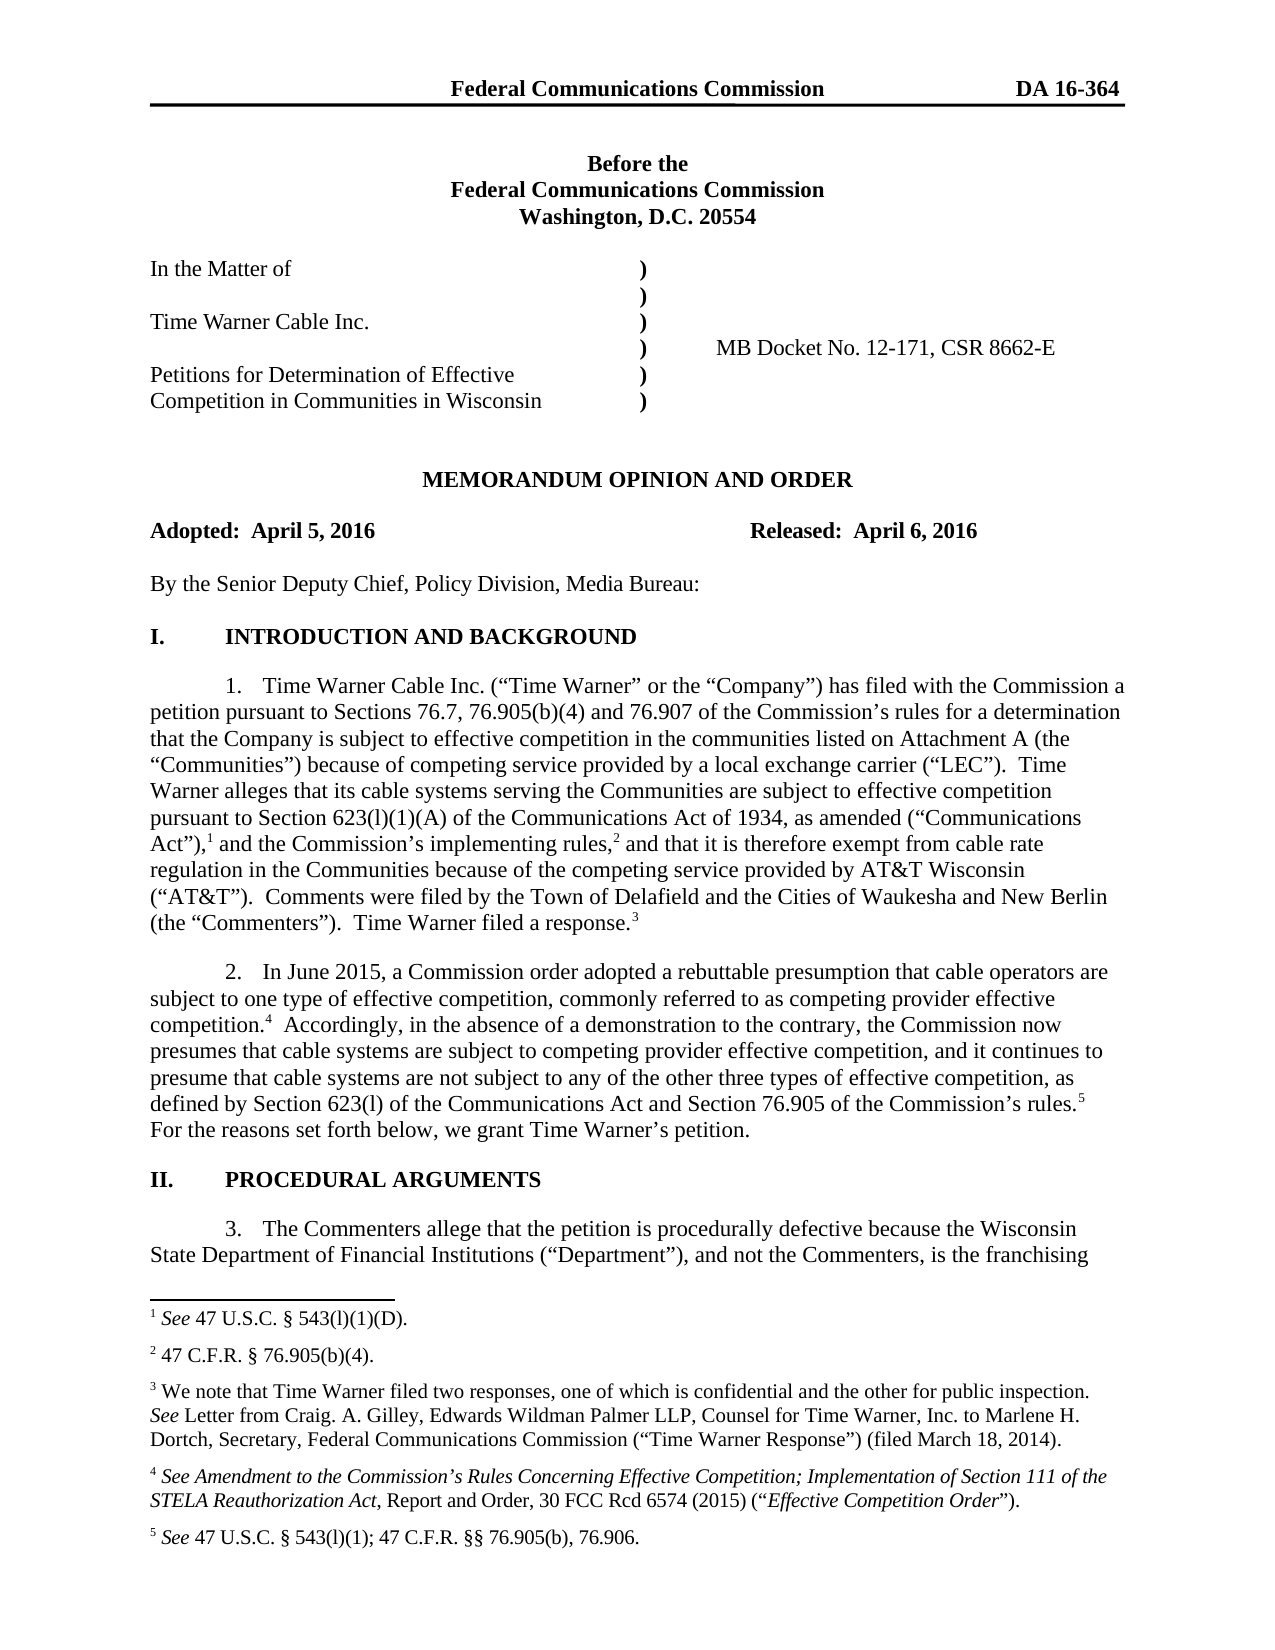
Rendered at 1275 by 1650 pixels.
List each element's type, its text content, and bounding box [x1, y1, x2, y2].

text Adopted: April 5, 2016 Released: April 6, 2016 [150, 519, 1125, 544]
subtitle introduction and Background [150, 623, 1125, 649]
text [150, 1215, 1125, 1268]
table_header MB Docket No. 12-171, CSR 8662-E [694, 255, 1136, 440]
text By the Senior Deputy Chief, Policy Division, Media Bureau: [150, 570, 1125, 596]
title Before the [150, 150, 1125, 176]
text Time Warner Cable Inc. (“Time Warner” or the “Company”) has filed with the Commission a petition pursuant to Sections 76.7, 76.905(b)(4) and 76.907 of the Commission’s rules for a determination that the Company is subject to effective competition in the communities listed on Attachment A (the “Communities”) because of competing service provided by a local exchange carrier (“LEC”). Time Warner alleges that its cable systems serving the Communities are subject to effective competition pursuant to Section 623(l)(1)(A) of the Communications Act of 1934, as amended (“Communications Act”), and the Commission’s implementing rules, and that it is therefore exempt from cable rate regulation in the Communities because of the competing service provided by AT&T Wisconsin (“AT&T”). Comments were filed by the Town of Delafield and the Cities of Waukesha and New Berlin (the “Commenters”). Time Warner filed a response. [150, 672, 1125, 936]
table_header In the Matter of Time Warner Cable Inc. Petitions for Determination of Effective Competition in Communities in Wisconsin [139, 255, 628, 440]
title Washington, D.C. 20554 [150, 203, 1125, 229]
subtitle procedural arguments [150, 1166, 1125, 1192]
table_header ) ) ) ) ) ) [628, 255, 694, 440]
title Federal Communications Commission [150, 176, 1125, 203]
text In June 2015, a Commission order adopted a rebuttable presumption that cable operators are subject to one type of effective competition, commonly referred to as competing provider effective competition. Accordingly, in the absence of a demonstration to the contrary, the Commission now presumes that cable systems are subject to competing provider effective competition, and it continues to presume that cable systems are not subject to any of the other three types of effective competition, as defined by Section 623(l) of the Communications Act and Section 76.905 of the Commission’s rules. For the reasons set forth below, we grant Time Warner’s petition. [150, 958, 1125, 1143]
title MEMORANDUM OPINION AND ORDER [150, 466, 1125, 493]
